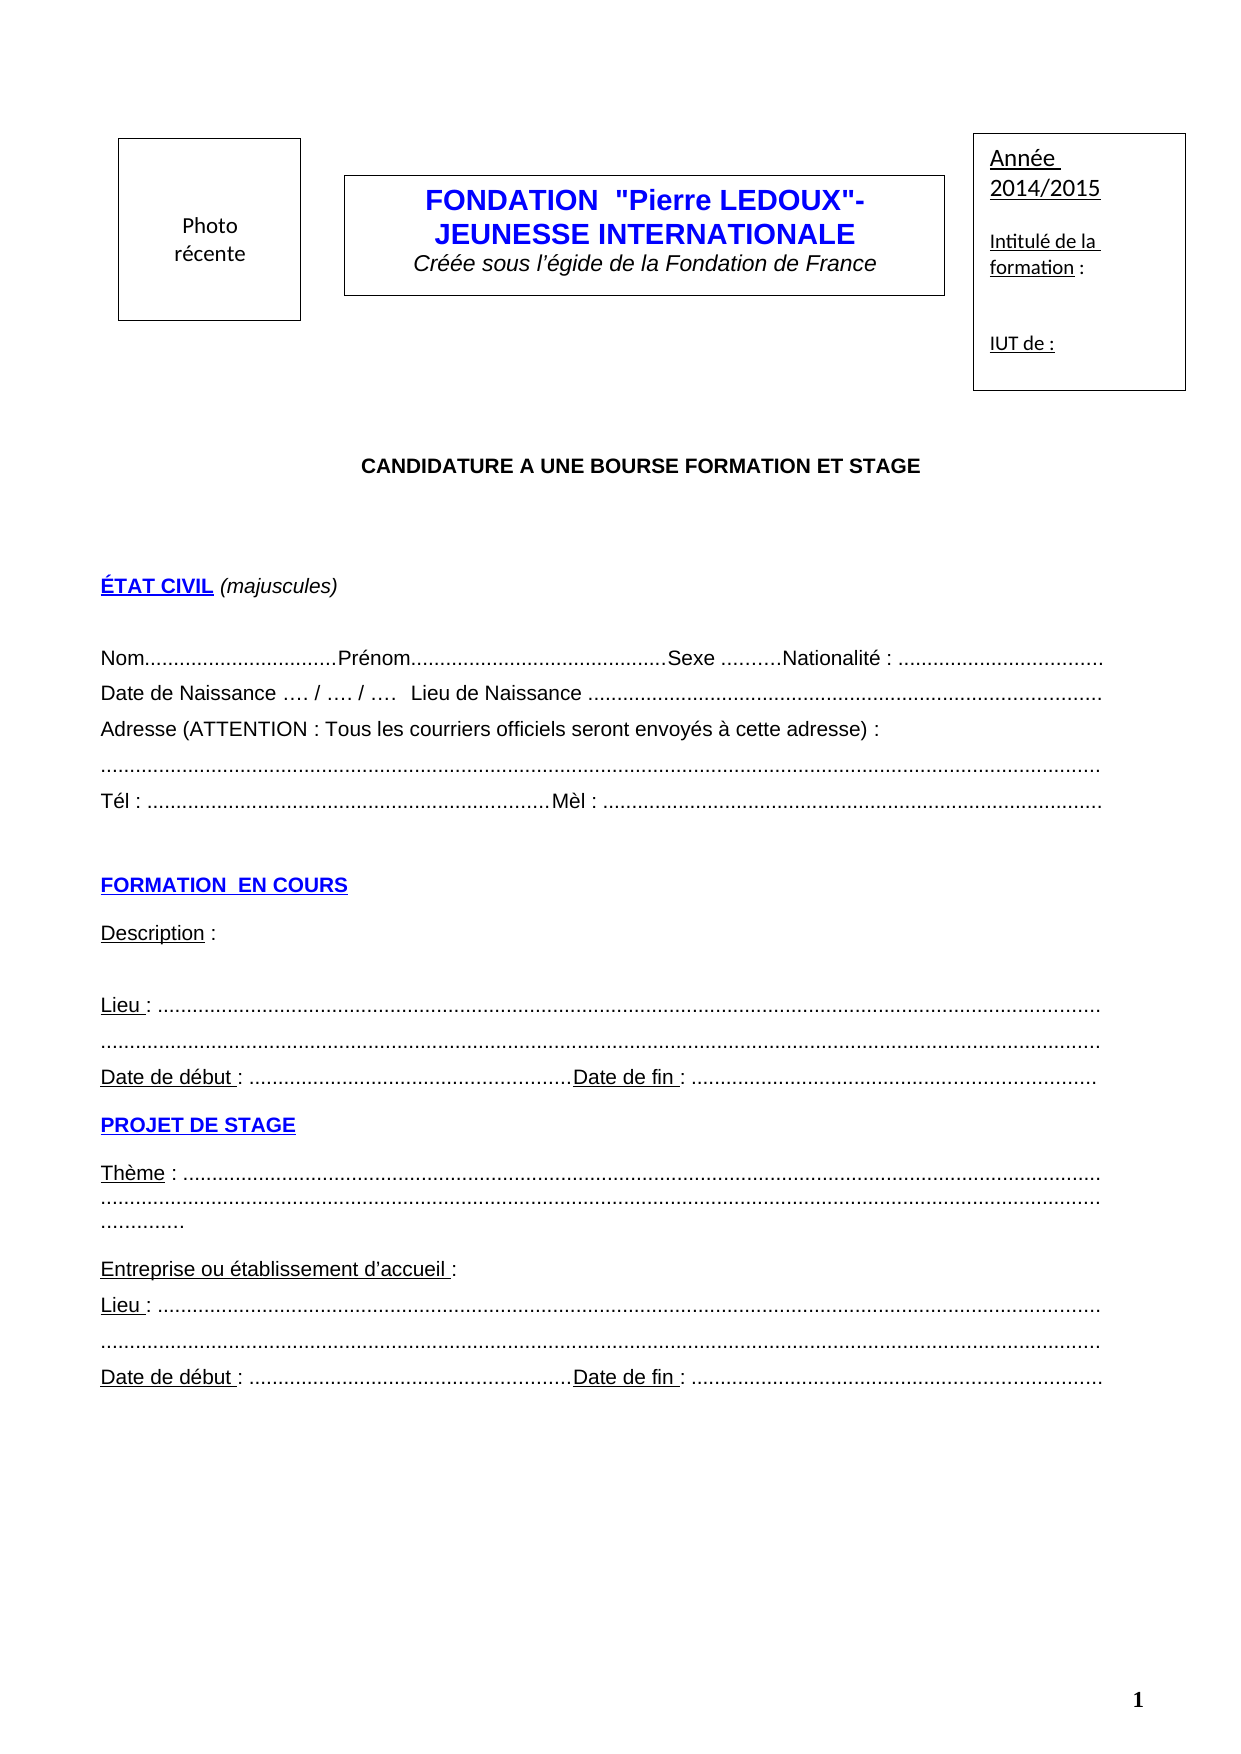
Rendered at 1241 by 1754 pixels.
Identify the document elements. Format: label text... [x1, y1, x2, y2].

text Adresse (ATTENTION : Tous les courriers officiels seront envoyés à cette adresse) : [100, 717, 1181, 741]
text Lieu : [100, 993, 1181, 1017]
text Nom Prénom Sexe Nationalité : [100, 645, 1181, 669]
subtitle ÉTAT CIVIL (majuscules) [100, 573, 1181, 597]
text Date de début : Date de fin : [100, 1065, 1181, 1089]
text Entreprise ou établissement d’accueil : [100, 1257, 1181, 1281]
text Description : [100, 921, 1181, 945]
text PROJET DE STAGE [100, 1113, 1181, 1137]
text FORMATION EN COURS [100, 873, 1181, 897]
title CANDIDATURE A UNE BOURSE FORMATION ET STAGE [100, 454, 1181, 478]
text Date de Naissance …. / …. / …. Lieu de Naissance [100, 681, 1181, 705]
text Tél : Mèl : [100, 789, 1181, 813]
text Lieu : [100, 1293, 1181, 1317]
text Date de début : Date de fin : [100, 1365, 1181, 1389]
text Thème : [100, 1161, 1181, 1185]
